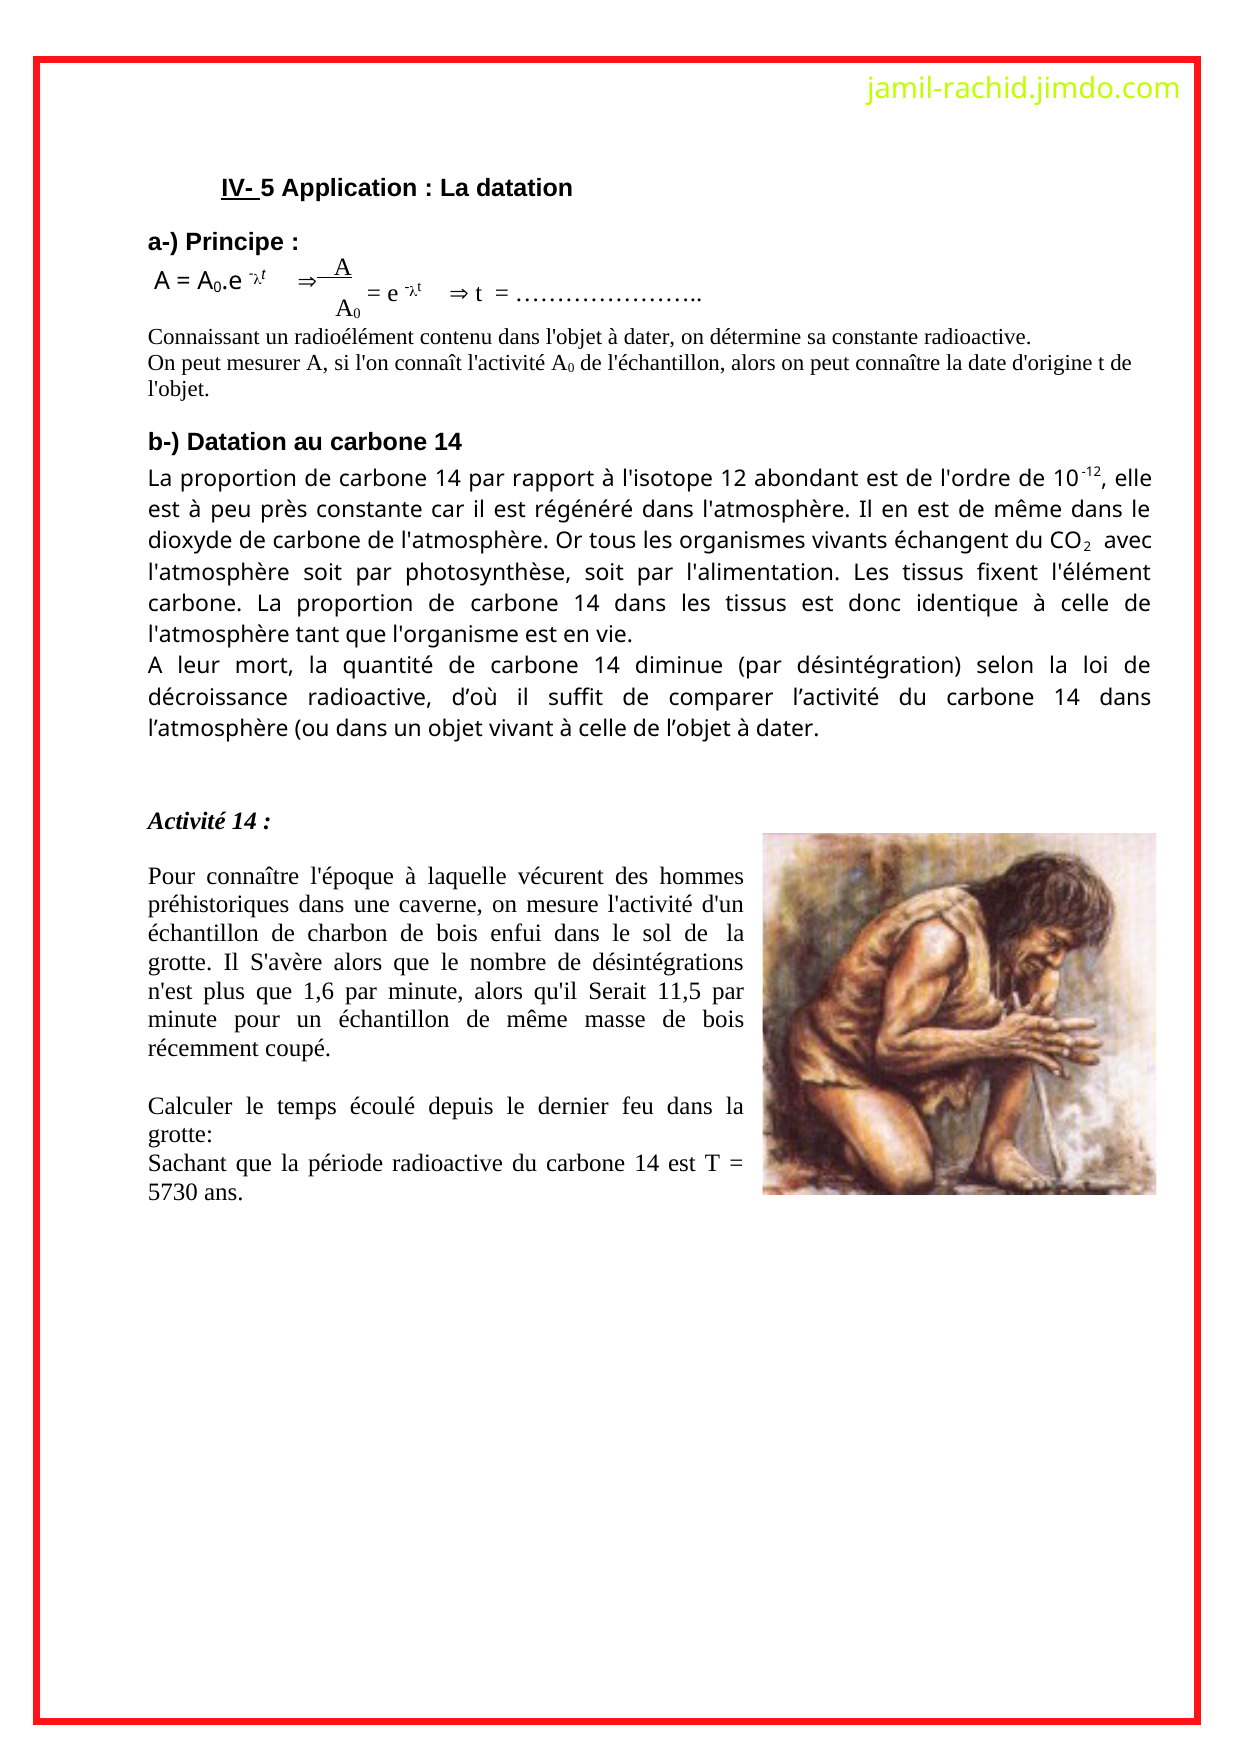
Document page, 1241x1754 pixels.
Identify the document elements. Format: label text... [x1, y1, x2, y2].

text a-) Principe : [148, 226, 1194, 255]
text Sachant que la période radioactive du carbone 14 est T = 5730 ans. [148, 1148, 744, 1206]
text On peut mesurer A, si l'on connaît l'activité A0 de l'échantillon, alors on peut connaître la date d'origine t de l'objet. [147, 349, 1146, 402]
text = e -t  t = ………………….. [367, 278, 1194, 307]
text La proportion de carbone 14 par rapport à l'isotope 12 abondant est de l'ordre de 10-12, elle est à peu près constante car il est régénéré dans l'atmosphère. Il en est de même dans le dioxyde de carbone de l'atmosphère. Or tous les organismes vivants échangent du CO2 avec l'atmosphère soit par photosynthèse, soit par l'alimentation. Les tissus fixent l'élément carbone. La proportion de carbone 14 dans les tissus est donc identique à celle de l'atmosphère tant que l'organisme est en vie. [147, 462, 1152, 649]
text Pour connaître l'époque à laquelle vécurent des hommes préhistoriques dans une caverne, on mesure l'activité d'un échantillon de charbon de bois enfui dans le sol de la grotte. Il S'avère alors que le nombre de désintégrations n'est plus que 1,6 par minute, alors qu'il Serait 11,5 par minute pour un échantillon de même masse de bois récemment coupé. [148, 861, 744, 1062]
text Connaissant un radioélément contenu dans l'objet à dater, on détermine sa constante radioactive. [148, 323, 1194, 349]
text A = A0.e -t  A [154, 261, 360, 296]
subtitle Activité 14 : [148, 806, 1194, 835]
text jamil-rachid.jimdo.com [40, 68, 1181, 107]
picture [762, 833, 1157, 1195]
text A leur mort, la quantité de carbone 14 diminue (par désintégration) selon la loi de décroissance radioactive, d’où il suffit de comparer l’activité du carbone 14 dans l’atmosphère (ou dans un objet vivant à celle de l’objet à dater. [148, 649, 1152, 743]
text Calculer le temps écoulé depuis le dernier feu dans la grotte: [148, 1091, 744, 1148]
text A [40, 296, 360, 321]
subtitle 5 Application : La datation [221, 173, 1194, 201]
subtitle b-) Datation au carbone 14 [148, 427, 1194, 456]
